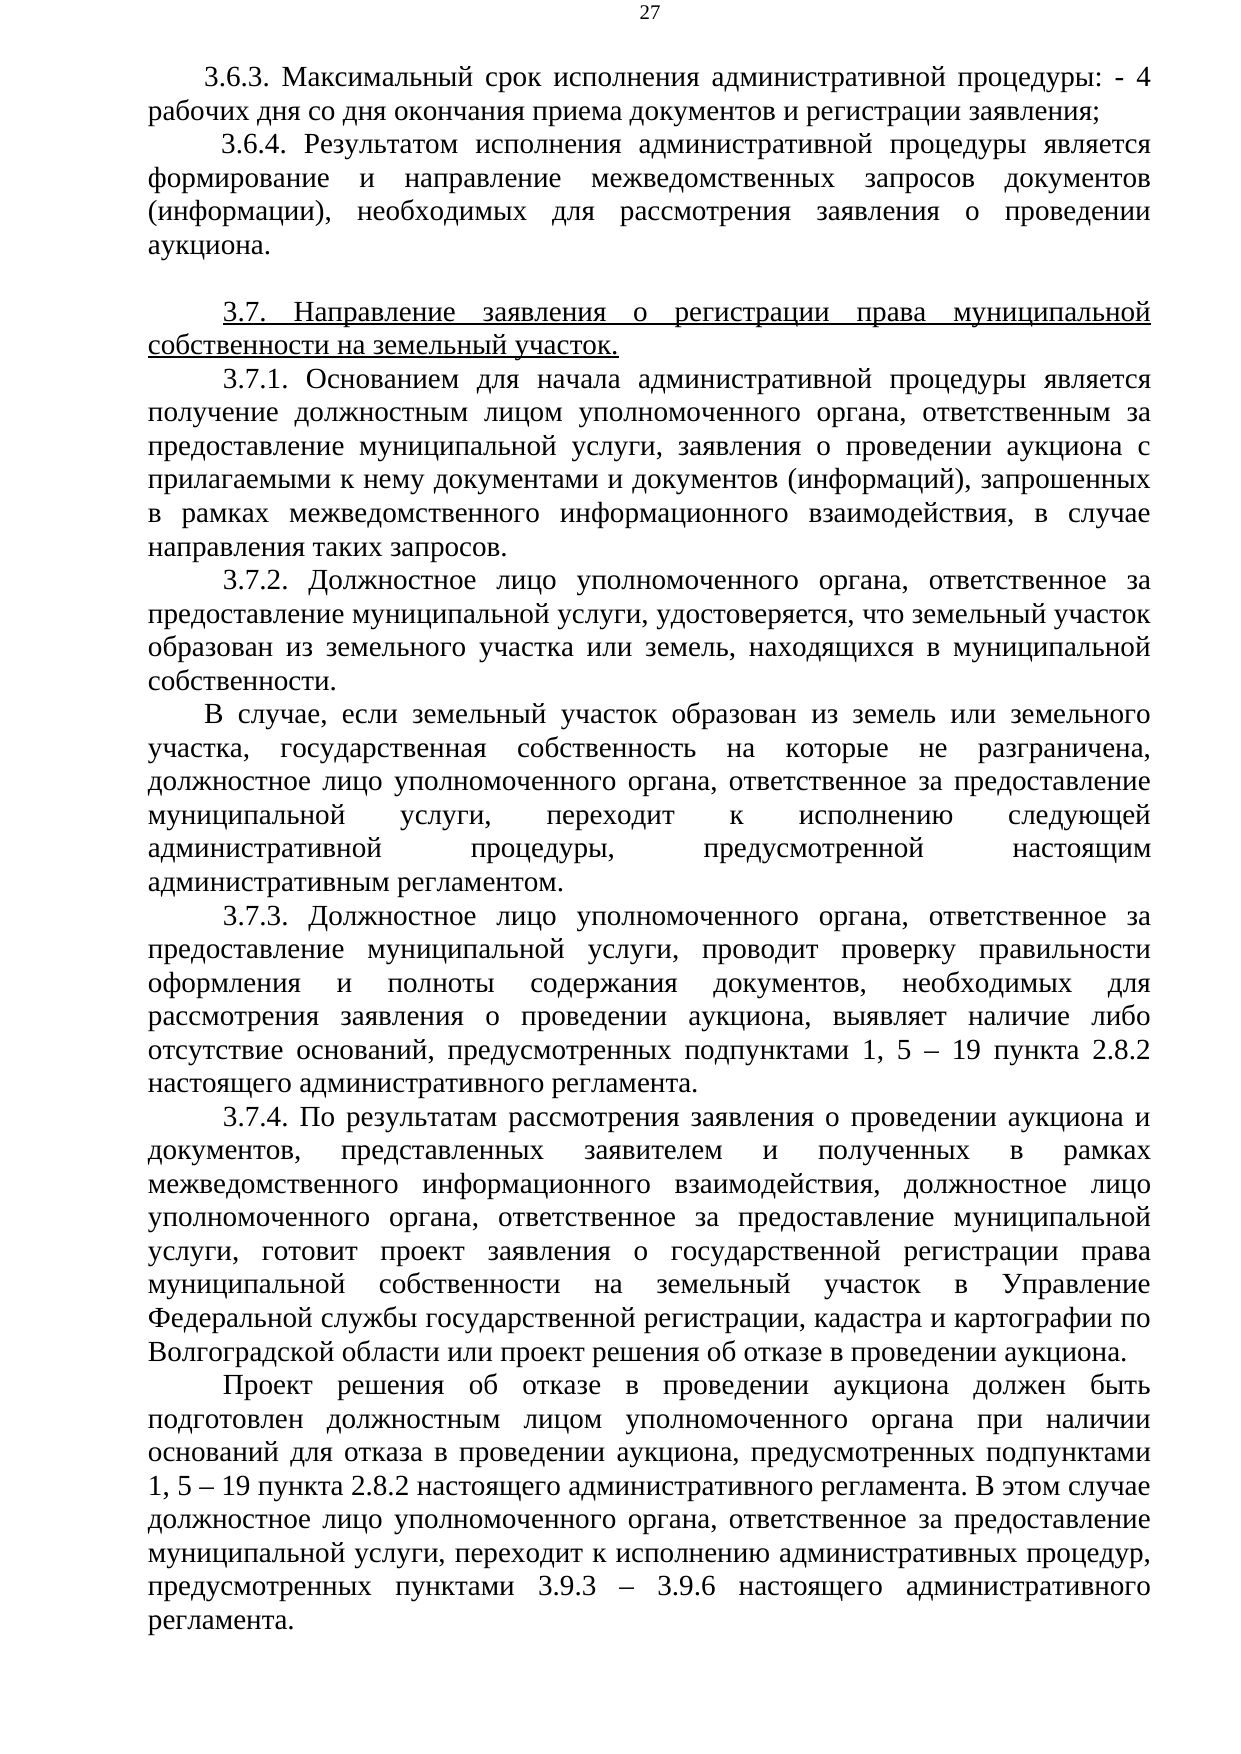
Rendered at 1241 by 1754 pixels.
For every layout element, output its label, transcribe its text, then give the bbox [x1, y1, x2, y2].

text 3.7.4. По результатам рассмотрения заявления о проведении аукциона и документов, представленных заявителем и полученных в рамках межведомственного информационного взаимодействия, должностное лицо уполномоченного органа, ответственное за предоставление муниципальной услуги, готовит проект заявления о государственной регистрации права муниципальной собственности на земельный участок в Управление Федеральной службы государственной регистрации, кадастра и картографии по Волгоградской области или проект решения об отказе в проведении аукциона. [148, 1099, 1152, 1367]
text 3.7.3. Должностное лицо уполномоченного органа, ответственное за предоставление муниципальной услуги, проводит проверку правильности оформления и полноты содержания документов, необходимых для рассмотрения заявления о проведении аукциона, выявляет наличие либо отсутствие оснований, предусмотренных подпунктами 1, 5 – 19 пункта 2.8.2 настоящего административного регламента. [148, 898, 1152, 1099]
text 3.7. Направление заявления о регистрации права муниципальной собственности на земельный участок. [148, 294, 1152, 361]
text 3.7.1. Основанием для начала административной процедуры является получение должностным лицом уполномоченного органа, ответственным за предоставление муниципальной услуги, заявления о проведении аукциона с прилагаемыми к нему документами и документов (информаций), запрошенных в рамках межведомственного информационного взаимодействия, в случае направления таких запросов. [148, 361, 1152, 562]
text В случае, если земельный участок образован из земель или земельного участка, государственная собственность на которые не разграничена, должностное лицо уполномоченного органа, ответственное за предоставление муниципальной услуги, переходит к исполнению следующей административной процедуры, предусмотренной настоящим административным регламентом. [148, 696, 1152, 898]
text 3.7.2. Должностное лицо уполномоченного органа, ответственное за предоставление муниципальной услуги, удостоверяется, что земельный участок образован из земельного участка или земель, находящихся в муниципальной собственности. [148, 562, 1152, 696]
text 3.6.4. Результатом исполнения административной процедуры является формирование и направление межведомственных запросов документов (информации), необходимых для рассмотрения заявления о проведении аукциона. [148, 126, 1152, 260]
text 3.6.3. Максимальный срок исполнения административной процедуры: - 4 рабочих дня со дня окончания приема документов и регистрации заявления; [148, 59, 1152, 126]
text Проект решения об отказе в проведении аукциона должен быть подготовлен должностным лицом уполномоченного органа при наличии оснований для отказа в проведении аукциона, предусмотренных подпунктами 1, 5 – 19 пункта 2.8.2 настоящего административного регламента. В этом случае должностное лицо уполномоченного органа, ответственное за предоставление муниципальной услуги, переходит к исполнению административных процедур, предусмотренных пунктами 3.9.3 – 3.9.6 настоящего административного регламента. [148, 1367, 1152, 1636]
